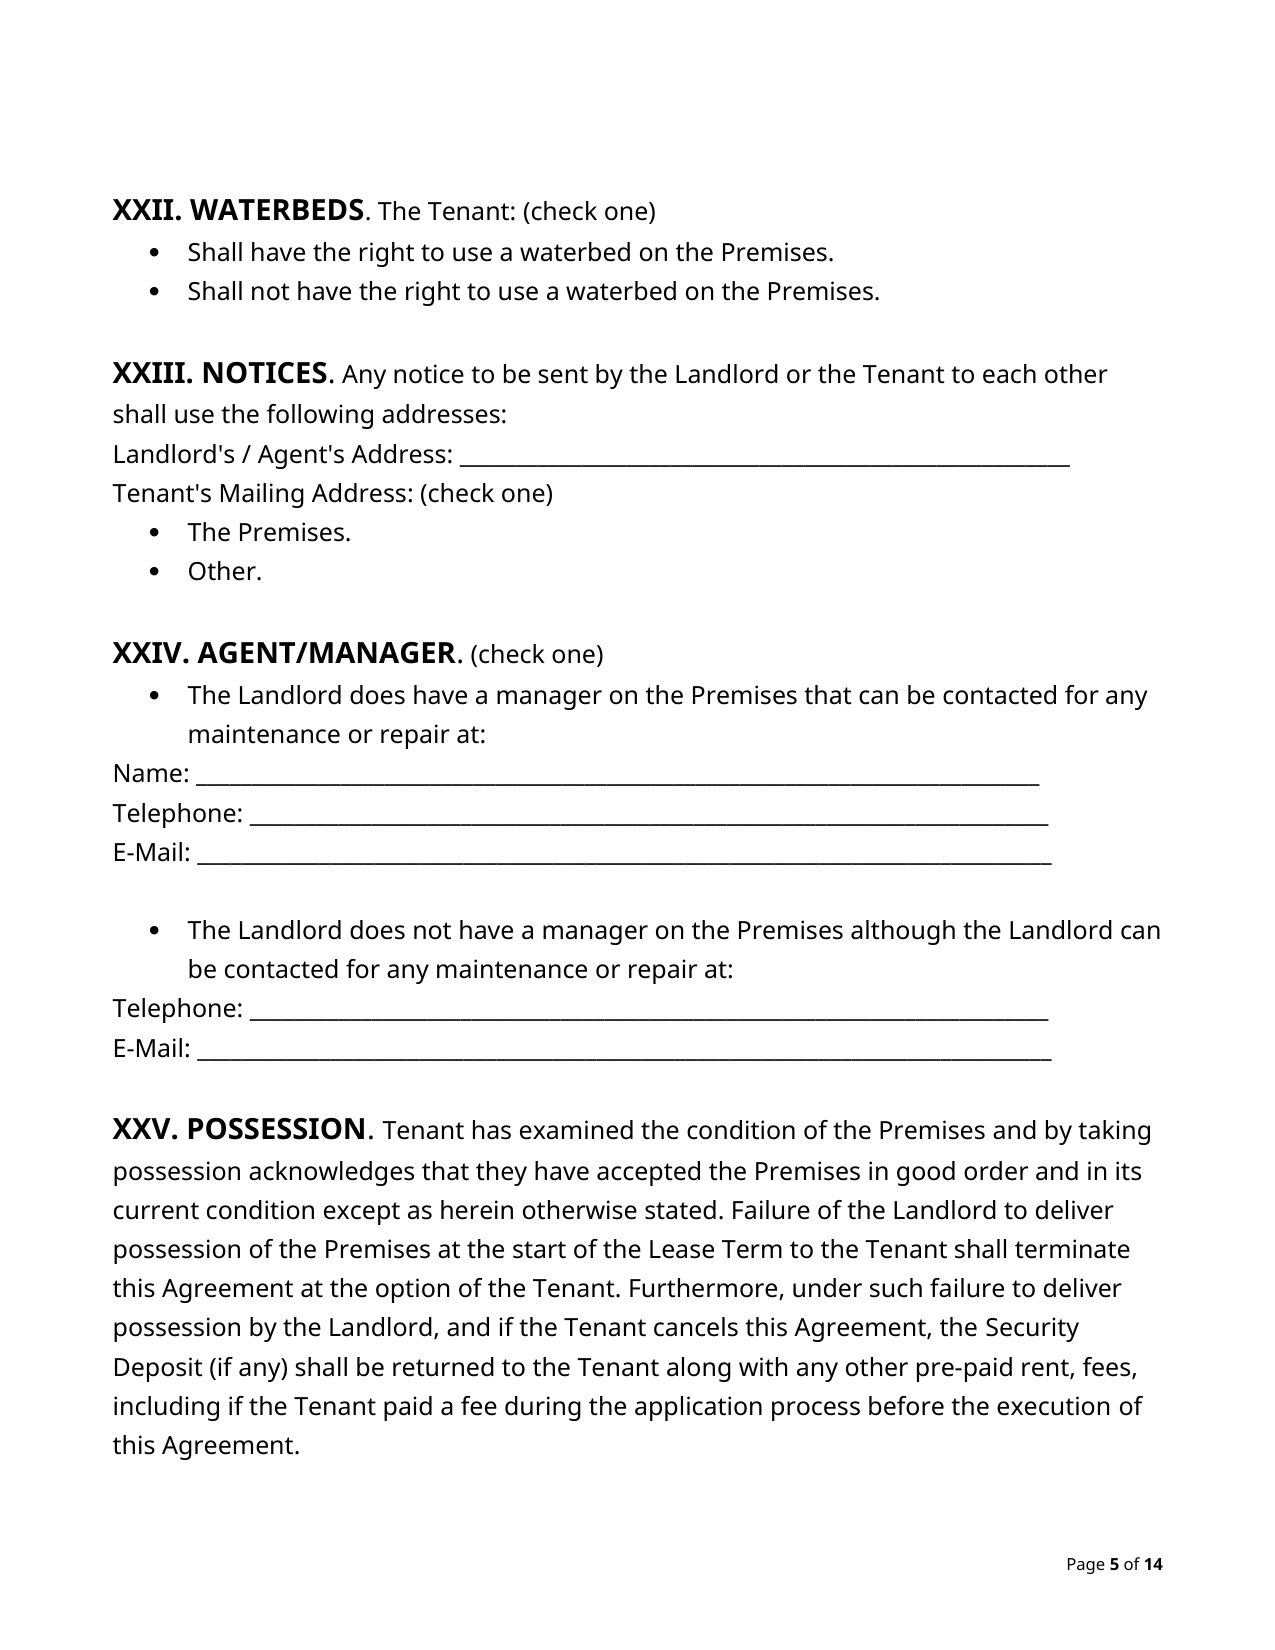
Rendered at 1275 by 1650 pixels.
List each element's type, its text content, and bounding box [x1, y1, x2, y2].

list Shall not have the right to use a waterbed on the Premises. [150, 274, 1162, 308]
text E-Mail: _____________________________________________________________________________ [112, 1030, 1162, 1064]
list The Premises. [150, 514, 1162, 549]
text Tenant's Mailing Address: (check one) [112, 475, 1162, 509]
text XXII. WATERBEDS. The Tenant: (check one) [112, 189, 1162, 229]
text XXIII. NOTICES. Any notice to be sent by the Landlord or the Tenant to each other shall use the following addresses: [112, 352, 1162, 431]
list The Landlord does have a manager on the Premises that can be contacted for any maintenance or repair at: [150, 678, 1162, 751]
text E-Mail: _____________________________________________________________________________ [112, 834, 1162, 868]
list Other. [150, 554, 1162, 588]
text Telephone: ________________________________________________________________________ [112, 991, 1162, 1025]
list The Landlord does not have a manager on the Premises although the Landlord can be contacted for any maintenance or repair at: [150, 913, 1162, 986]
text Name: ____________________________________________________________________________ [112, 756, 1162, 790]
text Telephone: ________________________________________________________________________ [112, 795, 1162, 829]
text XXIV. AGENT/MANAGER. (check one) [112, 632, 1162, 672]
text Landlord's / Agent's Address: _______________________________________________________ [112, 436, 1162, 470]
text XXV. POSSESSION. Tenant has examined the condition of the Premises and by taking possession acknowledges that they have accepted the Premises in good order and in its current condition except as herein otherwise stated. Failure of the Landlord to deliver possession of the Premises at the start of the Lease Term to the Tenant shall terminate this Agreement at the option of the Tenant. Furthermore, under such failure to deliver possession by the Landlord, and if the Tenant cancels this Agreement, the Security Deposit (if any) shall be returned to the Tenant along with any other pre-paid rent, fees, including if the Tenant paid a fee during the application process before the execution of this Agreement. [112, 1108, 1162, 1462]
list Shall have the right to use a waterbed on the Premises. [150, 235, 1162, 269]
